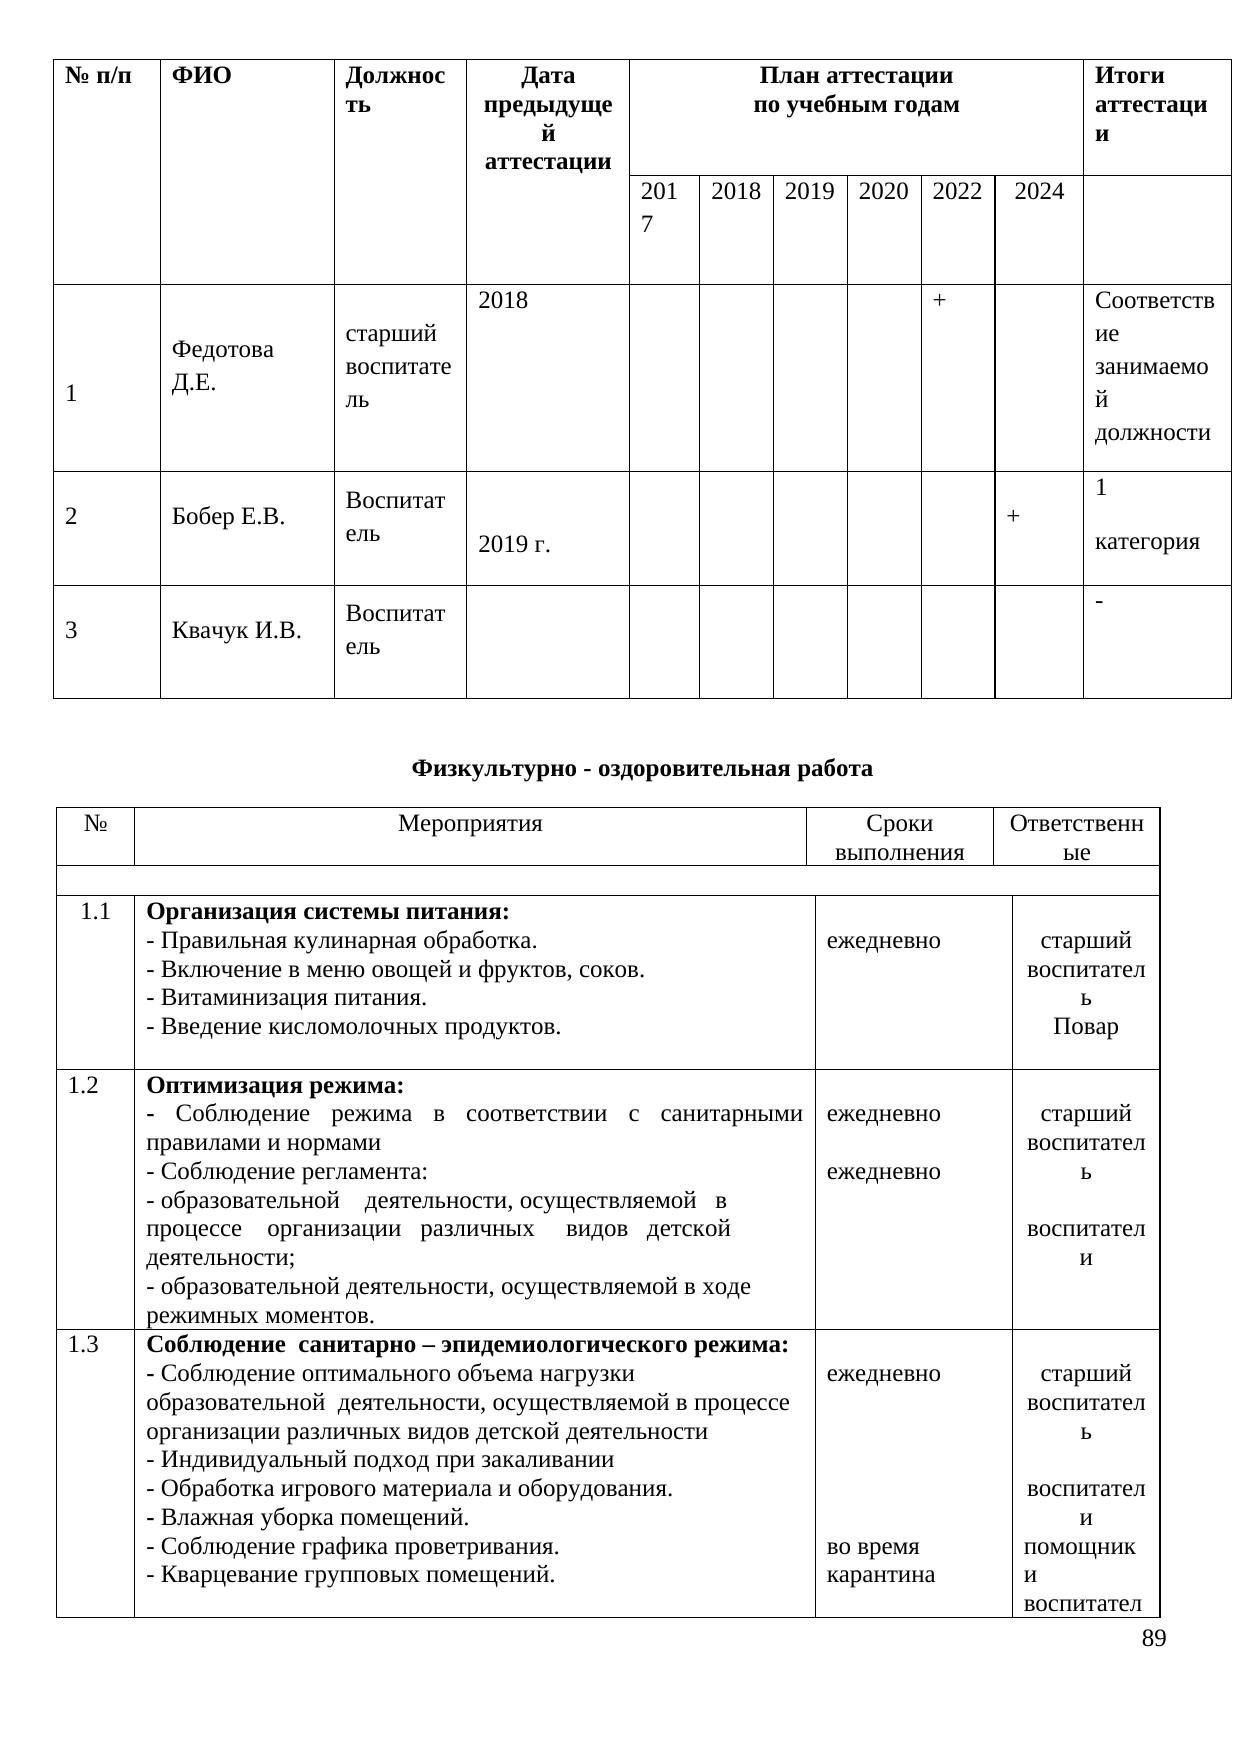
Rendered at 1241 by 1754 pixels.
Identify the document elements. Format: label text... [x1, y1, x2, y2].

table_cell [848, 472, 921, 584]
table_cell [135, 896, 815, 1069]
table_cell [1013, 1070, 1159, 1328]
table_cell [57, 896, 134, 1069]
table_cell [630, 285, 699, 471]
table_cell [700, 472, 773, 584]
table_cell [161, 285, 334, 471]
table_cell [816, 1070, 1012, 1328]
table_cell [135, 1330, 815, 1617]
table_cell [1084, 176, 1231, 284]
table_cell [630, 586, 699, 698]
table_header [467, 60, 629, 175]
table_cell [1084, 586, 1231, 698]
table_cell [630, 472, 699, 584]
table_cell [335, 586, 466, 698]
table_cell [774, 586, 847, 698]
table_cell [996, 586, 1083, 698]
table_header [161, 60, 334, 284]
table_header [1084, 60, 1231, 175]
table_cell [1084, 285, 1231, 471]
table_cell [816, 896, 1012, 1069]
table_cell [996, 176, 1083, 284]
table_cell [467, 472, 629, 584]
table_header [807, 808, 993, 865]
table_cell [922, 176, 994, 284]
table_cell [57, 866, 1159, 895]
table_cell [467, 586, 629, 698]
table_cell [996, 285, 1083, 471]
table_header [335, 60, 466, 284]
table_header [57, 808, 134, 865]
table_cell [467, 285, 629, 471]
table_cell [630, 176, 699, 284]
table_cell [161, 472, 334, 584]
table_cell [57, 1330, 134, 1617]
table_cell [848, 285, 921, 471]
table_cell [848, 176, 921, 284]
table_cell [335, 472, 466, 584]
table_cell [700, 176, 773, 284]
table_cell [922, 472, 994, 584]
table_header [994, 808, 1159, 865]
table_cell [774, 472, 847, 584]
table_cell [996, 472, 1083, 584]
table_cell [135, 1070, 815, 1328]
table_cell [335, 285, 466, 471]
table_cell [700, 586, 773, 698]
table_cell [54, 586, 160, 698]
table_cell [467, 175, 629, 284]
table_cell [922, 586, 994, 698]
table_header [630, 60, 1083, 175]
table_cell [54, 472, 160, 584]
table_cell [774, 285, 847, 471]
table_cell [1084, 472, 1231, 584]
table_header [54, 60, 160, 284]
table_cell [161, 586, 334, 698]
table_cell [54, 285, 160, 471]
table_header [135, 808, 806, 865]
text Физкультурно - оздоровительная работа [118, 753, 1167, 782]
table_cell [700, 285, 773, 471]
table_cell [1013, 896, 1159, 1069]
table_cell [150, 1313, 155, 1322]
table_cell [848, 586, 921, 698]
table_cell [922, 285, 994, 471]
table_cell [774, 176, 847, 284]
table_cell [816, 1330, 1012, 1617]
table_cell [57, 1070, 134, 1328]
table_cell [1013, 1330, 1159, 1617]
